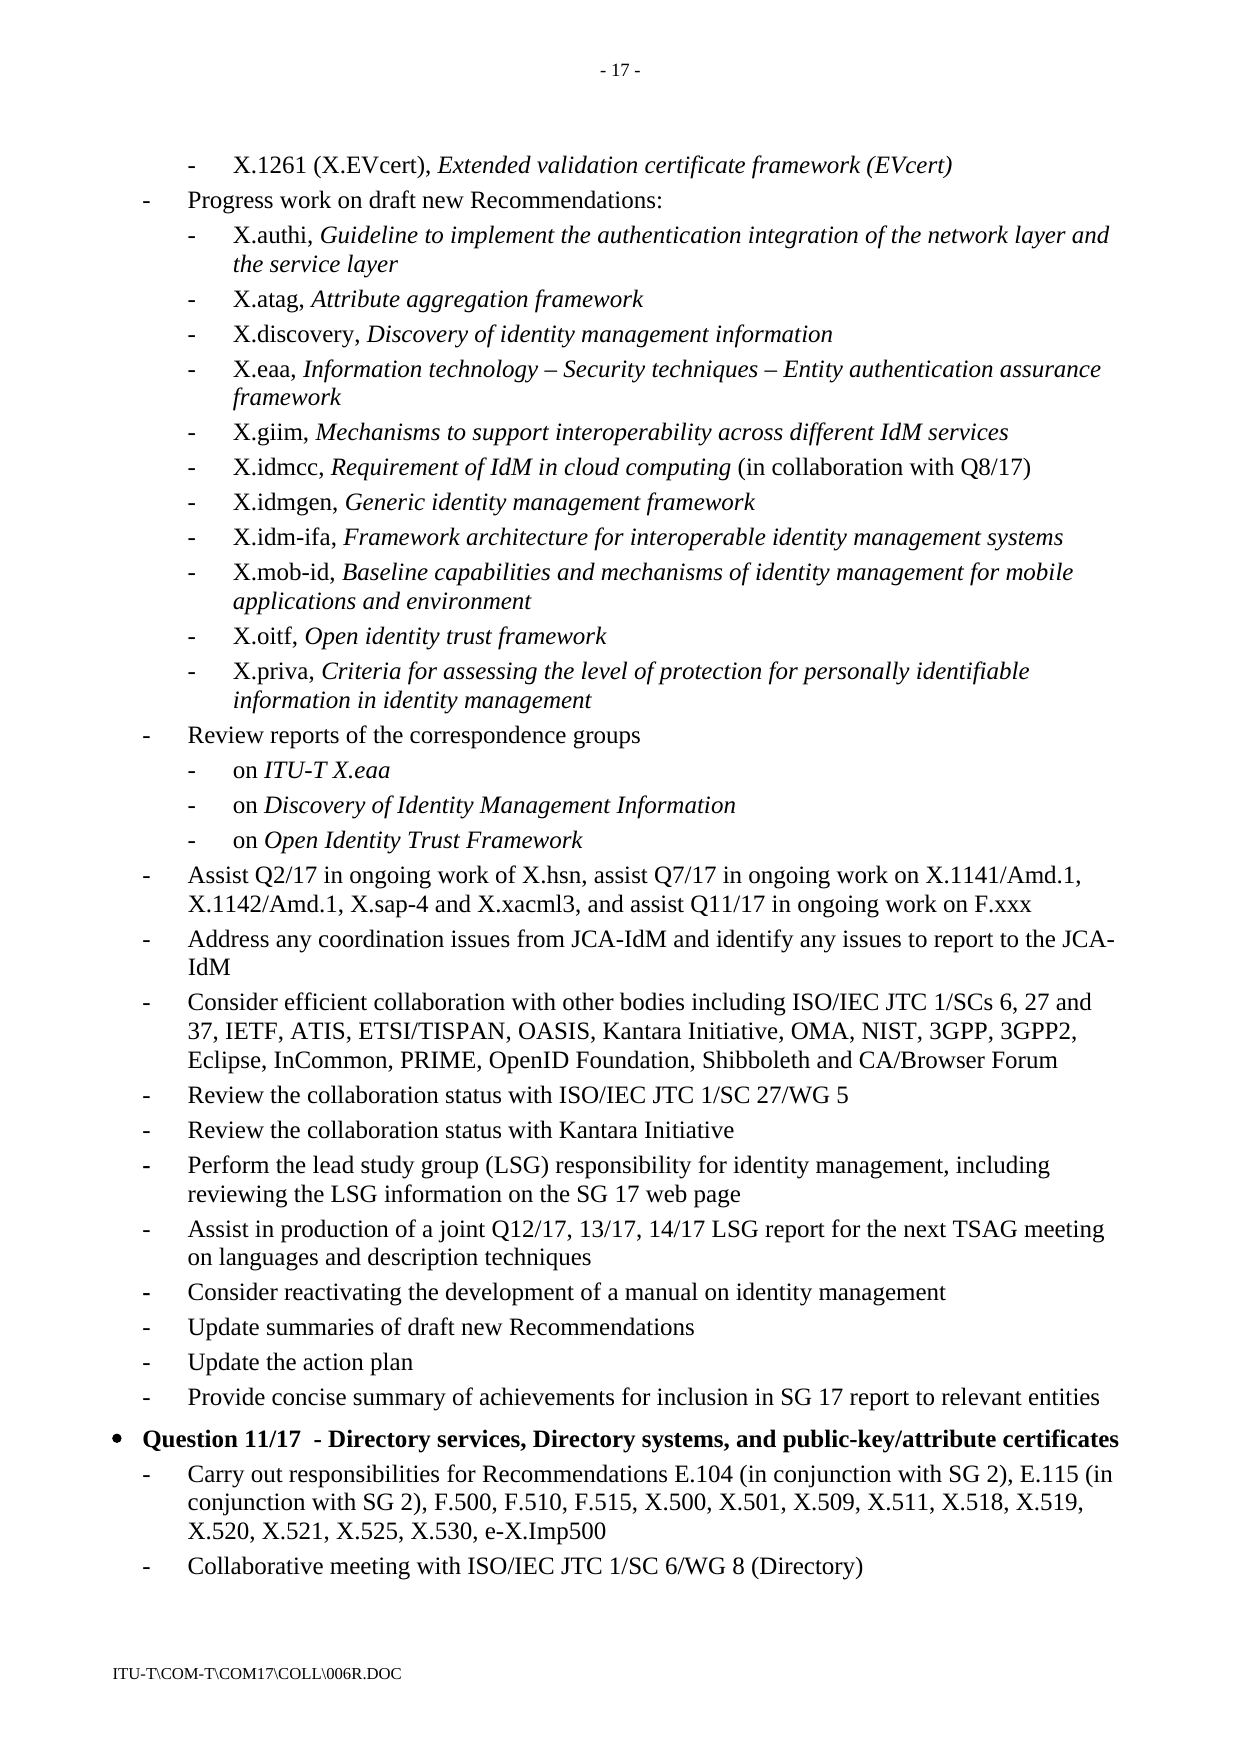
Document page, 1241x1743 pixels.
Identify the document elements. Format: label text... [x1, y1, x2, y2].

list X.priva, Criteria for assessing the level of protection for personally identifiable information in identity management [187, 656, 1128, 714]
list Provide concise summary of achievements for inclusion in SG 17 report to relevant entities [142, 1382, 1128, 1411]
list Update summaries of draft new Recommendations [142, 1312, 1128, 1341]
list on Open Identity Trust Framework [187, 825, 1128, 854]
list Address any coordination issues from JCA-IdM and identify any issues to report to the JCA-IdM [142, 924, 1128, 981]
list X.eaa, Information technology – Security techniques – Entity authentication assurance framework [187, 354, 1128, 411]
list Progress work on draft new Recommendations: [142, 185, 1128, 214]
list X.idmcc, Requirement of IdM in cloud computing (in collaboration with Q8/17) [187, 452, 1128, 481]
list Review the collaboration status with Kantara Initiative [142, 1115, 1128, 1144]
list X.idm-ifa, Framework architecture for interoperable identity management systems [187, 522, 1128, 551]
list Assist Q2/17 in ongoing work of X.hsn, assist Q7/17 in ongoing work on X.1141/Amd.1, X.1142/Amd.1, X.sap-4 and X.xacml3, and assist Q11/17 in ongoing work on F.xxx [142, 860, 1128, 917]
list X.discovery, Discovery of identity management information [187, 319, 1128, 347]
list Review reports of the correspondence groups [142, 720, 1128, 749]
list Question 11/17 - Directory services, Directory systems, and public-key/attribute certificates [112, 1424, 1128, 1452]
list Assist in production of a joint Q12/17, 13/17, 14/17 LSG report for the next TSAG meeting on languages and description techniques [142, 1214, 1128, 1271]
list on ITU-T X.eaa [187, 755, 1128, 784]
list on Discovery of Identity Management Information [187, 790, 1128, 819]
list Update the action plan [142, 1347, 1128, 1376]
list X.authi, Guideline to implement the authentication integration of the network layer and the service layer [187, 220, 1128, 277]
list Consider reactivating the development of a manual on identity management [142, 1277, 1128, 1306]
list Carry out responsibilities for Recommendations E.104 (in conjunction with SG 2), E.115 (in conjunction with SG 2), F.500, F.510, F.515, X.500, X.501, X.509, X.511, X.518, X.519, X.520, X.521, X.525, X.530, e-X.Imp500 [142, 1459, 1128, 1545]
list Collaborative meeting with ISO/IEC JTC 1/SC 6/WG 8 (Directory) [142, 1551, 1128, 1580]
list X.giim, Mechanisms to support interoperability across different IdM services [187, 417, 1128, 446]
list Consider efficient collaboration with other bodies including ISO/IEC JTC 1/SCs 6, 27 and 37, IETF, ATIS, ETSI/TISPAN, OASIS, Kantara Initiative, OMA, NIST, 3GPP, 3GPP2, Eclipse, InCommon, PRIME, OpenID Foundation, Shibboleth and CA/Browser Forum [142, 987, 1128, 1074]
list X.atag, Attribute aggregation framework [187, 284, 1128, 312]
list X.1261 (X.EVcert), Extended validation certificate framework (EVcert) [187, 150, 1128, 179]
list Review the collaboration status with ISO/IEC JTC 1/SC 27/WG 5 [142, 1080, 1128, 1109]
list X.idmgen, Generic identity management framework [187, 487, 1128, 516]
list Perform the lead study group (LSG) responsibility for identity management, including reviewing the LSG information on the SG 17 web page [142, 1150, 1128, 1207]
list X.mob-id, Baseline capabilities and mechanisms of identity management for mobile applications and environment [187, 557, 1128, 615]
list X.oitf, Open identity trust framework [187, 621, 1128, 650]
